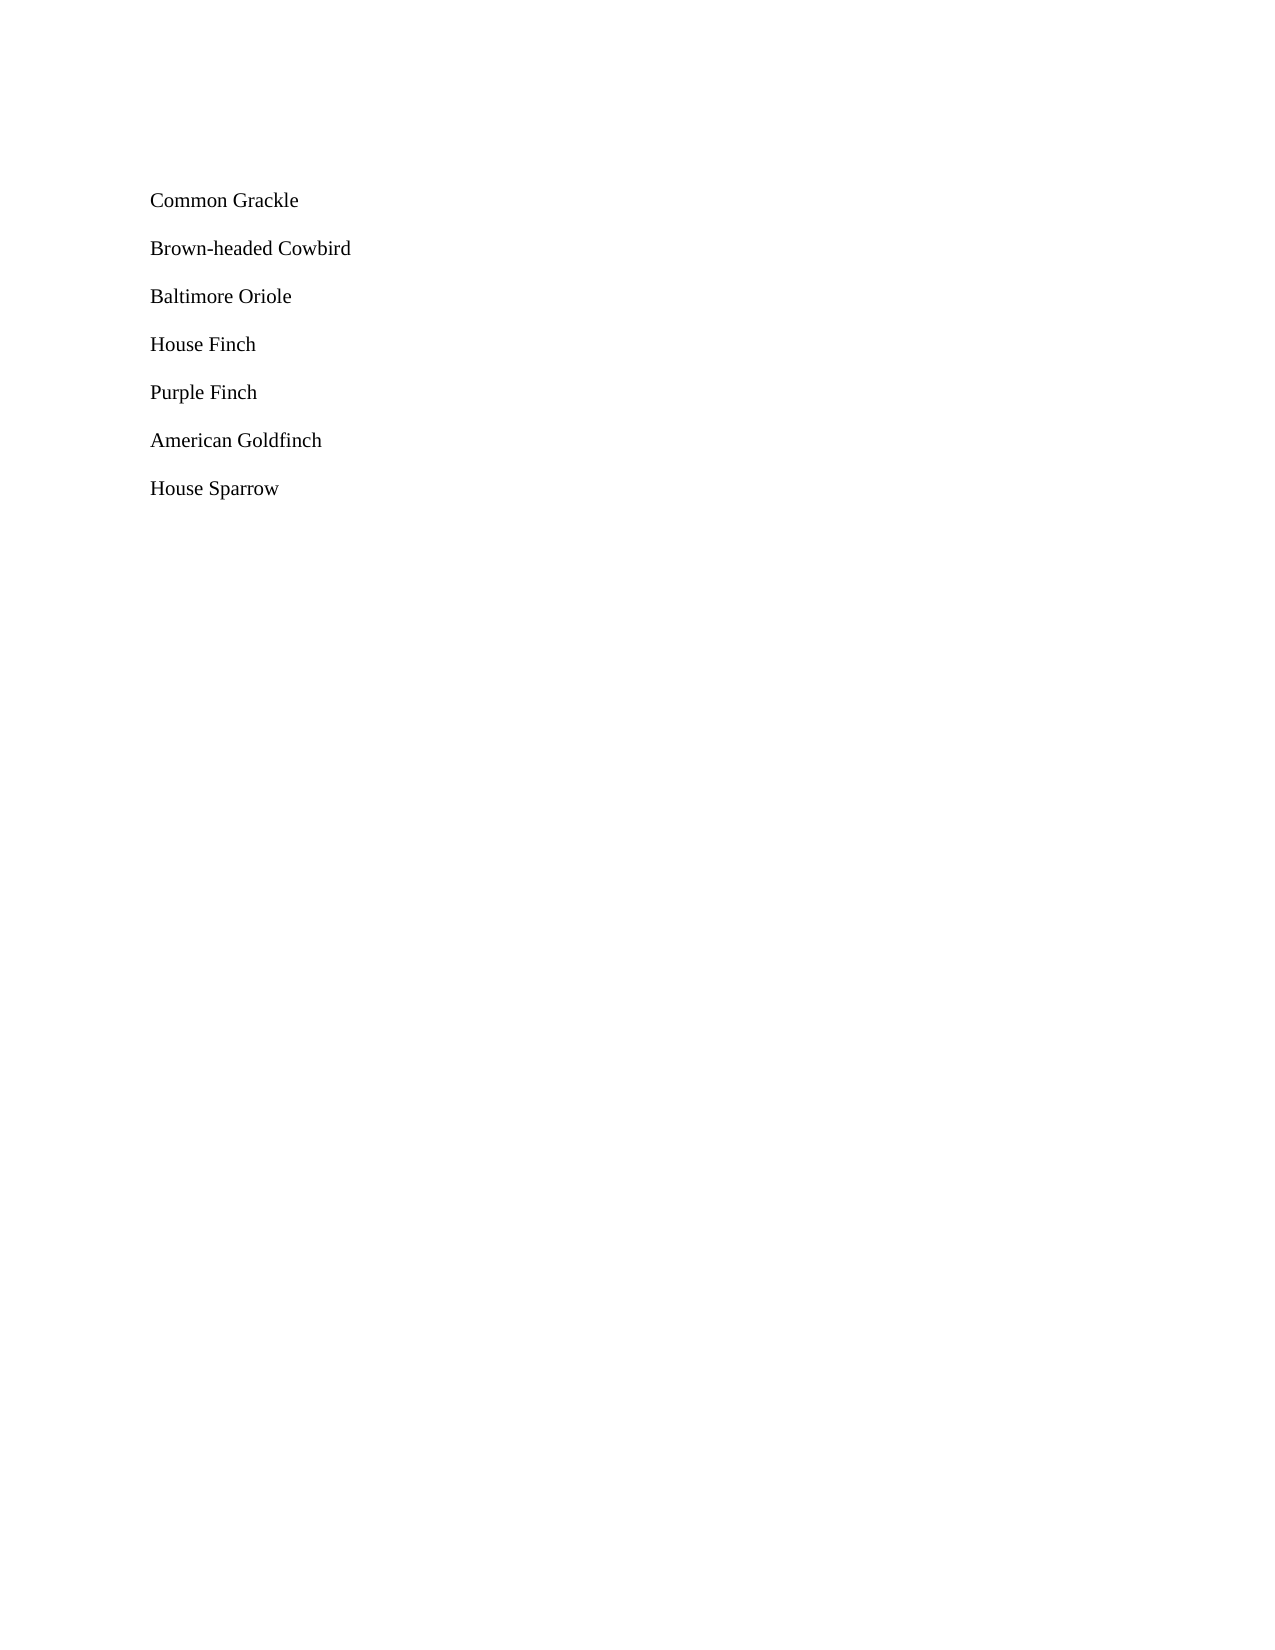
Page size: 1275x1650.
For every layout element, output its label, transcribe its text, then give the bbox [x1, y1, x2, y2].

text American Goldfinch [150, 428, 1125, 452]
text House Finch [150, 332, 1125, 356]
text Purple Finch [150, 380, 1125, 404]
text Baltimore Oriole [150, 284, 1125, 308]
text Brown-headed Cowbird [150, 236, 1125, 260]
text House Sparrow [150, 476, 1125, 500]
text Common Grackle [150, 187, 1125, 212]
